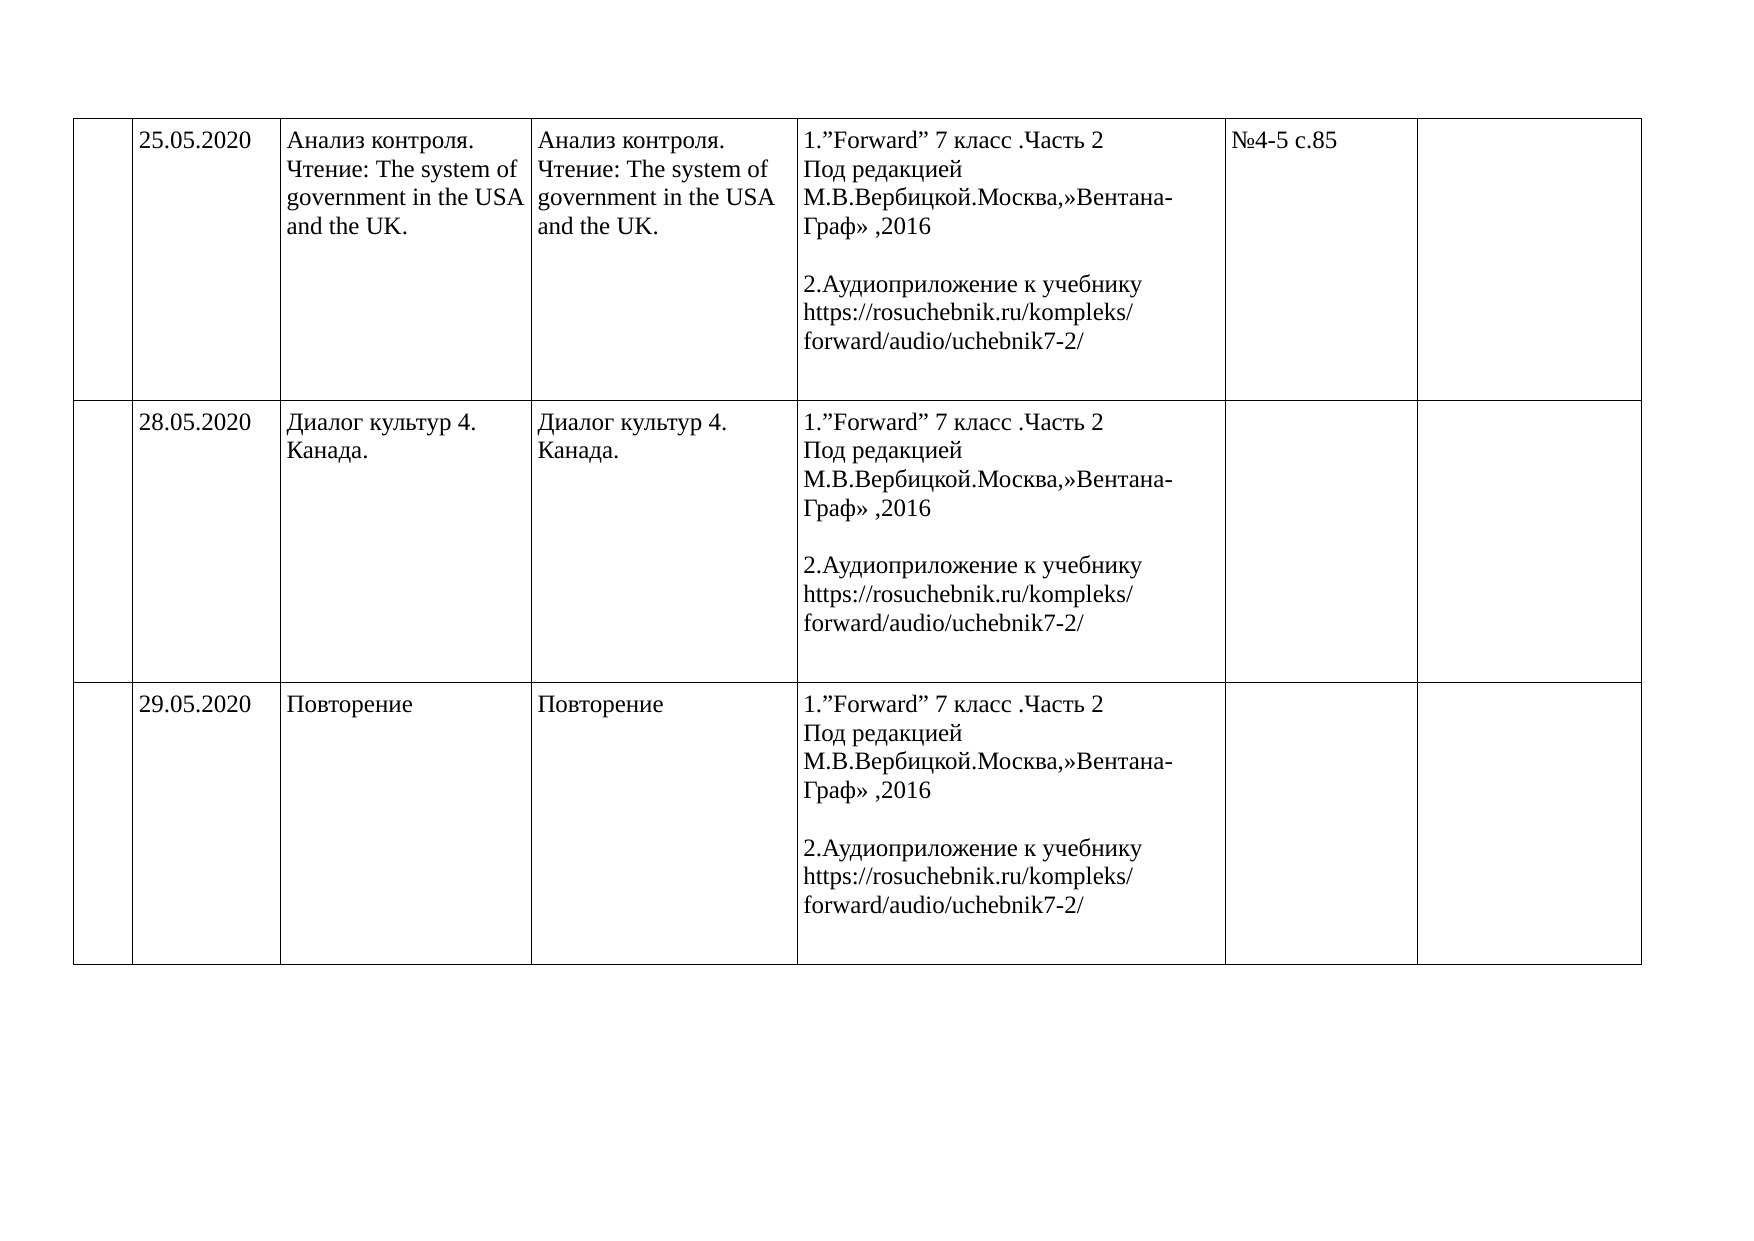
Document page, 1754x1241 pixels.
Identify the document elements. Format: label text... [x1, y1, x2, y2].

table_cell [74, 683, 132, 964]
table_cell 29.05.2020 [133, 683, 280, 964]
table_cell Анализ контроля. Чтение: The system of government in the USA and the UK. [281, 119, 531, 400]
table_cell [1418, 683, 1641, 964]
table_cell [1418, 401, 1641, 682]
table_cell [798, 119, 1225, 400]
table_cell Диалог культур 4. Канада. [281, 401, 531, 682]
table_cell Повторение [281, 683, 531, 964]
table_cell 28.05.2020 [133, 401, 280, 682]
table_cell [1226, 401, 1417, 682]
table_cell [74, 401, 132, 682]
table_cell №4-5 с.85 [1226, 119, 1417, 400]
table_cell Анализ контроля. Чтение: The system of government in the USA and the UK. [532, 119, 797, 400]
table_cell Диалог культур 4. Канада. [532, 401, 797, 682]
table_cell [74, 119, 132, 400]
table_cell Повторение [532, 683, 797, 964]
table_cell 25.05.2020 [133, 119, 280, 400]
table_cell [1418, 119, 1641, 400]
table_cell [1226, 683, 1417, 964]
